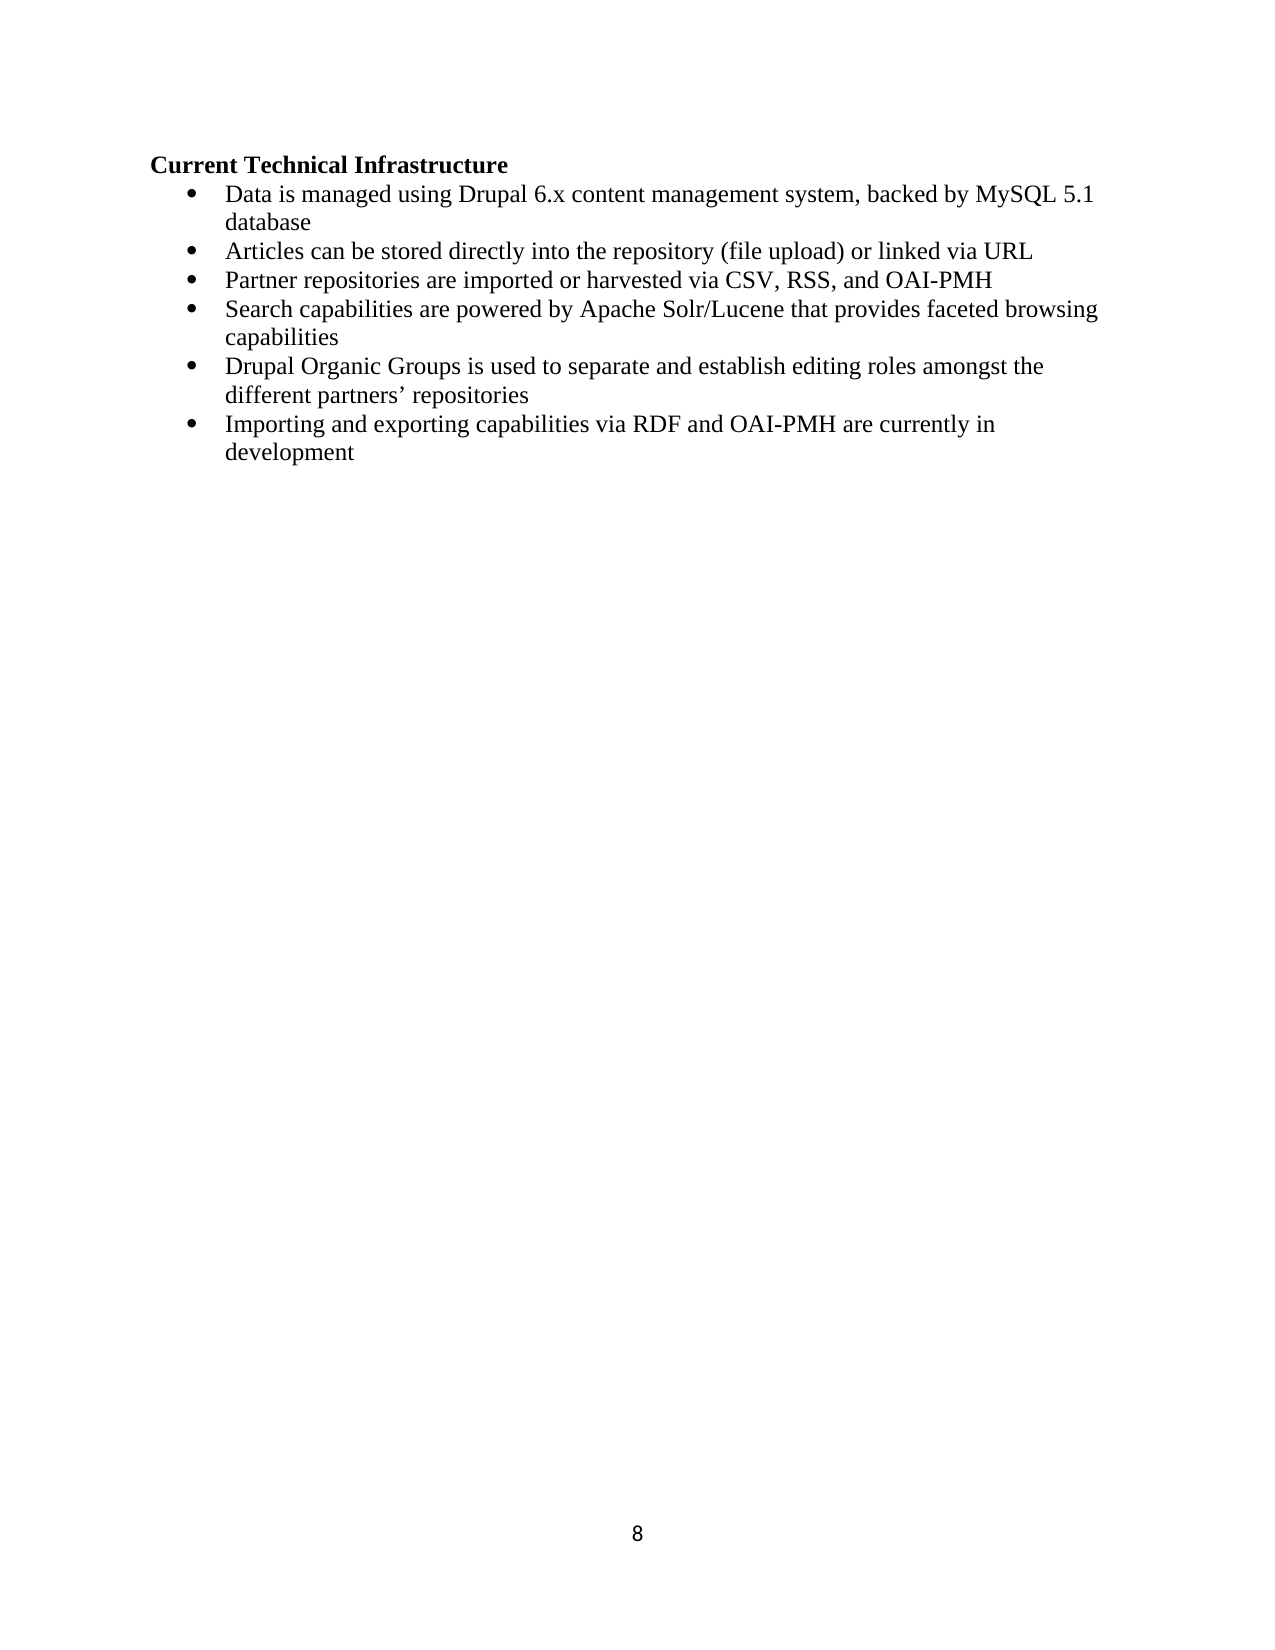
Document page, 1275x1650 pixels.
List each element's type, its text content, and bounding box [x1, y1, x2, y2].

list Importing and exporting capabilities via RDF and OAI-PMH are currently in development [187, 409, 1125, 466]
list Data is managed using Drupal 6.x content management system, backed by MySQL 5.1 database [187, 179, 1125, 236]
text Current Technical Infrastructure [150, 150, 1125, 179]
list Drupal Organic Groups is used to separate and establish editing roles amongst the different partners’ repositories [187, 351, 1125, 409]
list Articles can be stored directly into the repository (file upload) or linked via URL [187, 236, 1125, 265]
list Partner repositories are imported or harvested via CSV, RSS, and OAI-PMH [187, 265, 1125, 294]
list Search capabilities are powered by Apache Solr/Lucene that provides faceted browsing capabilities [187, 294, 1125, 351]
